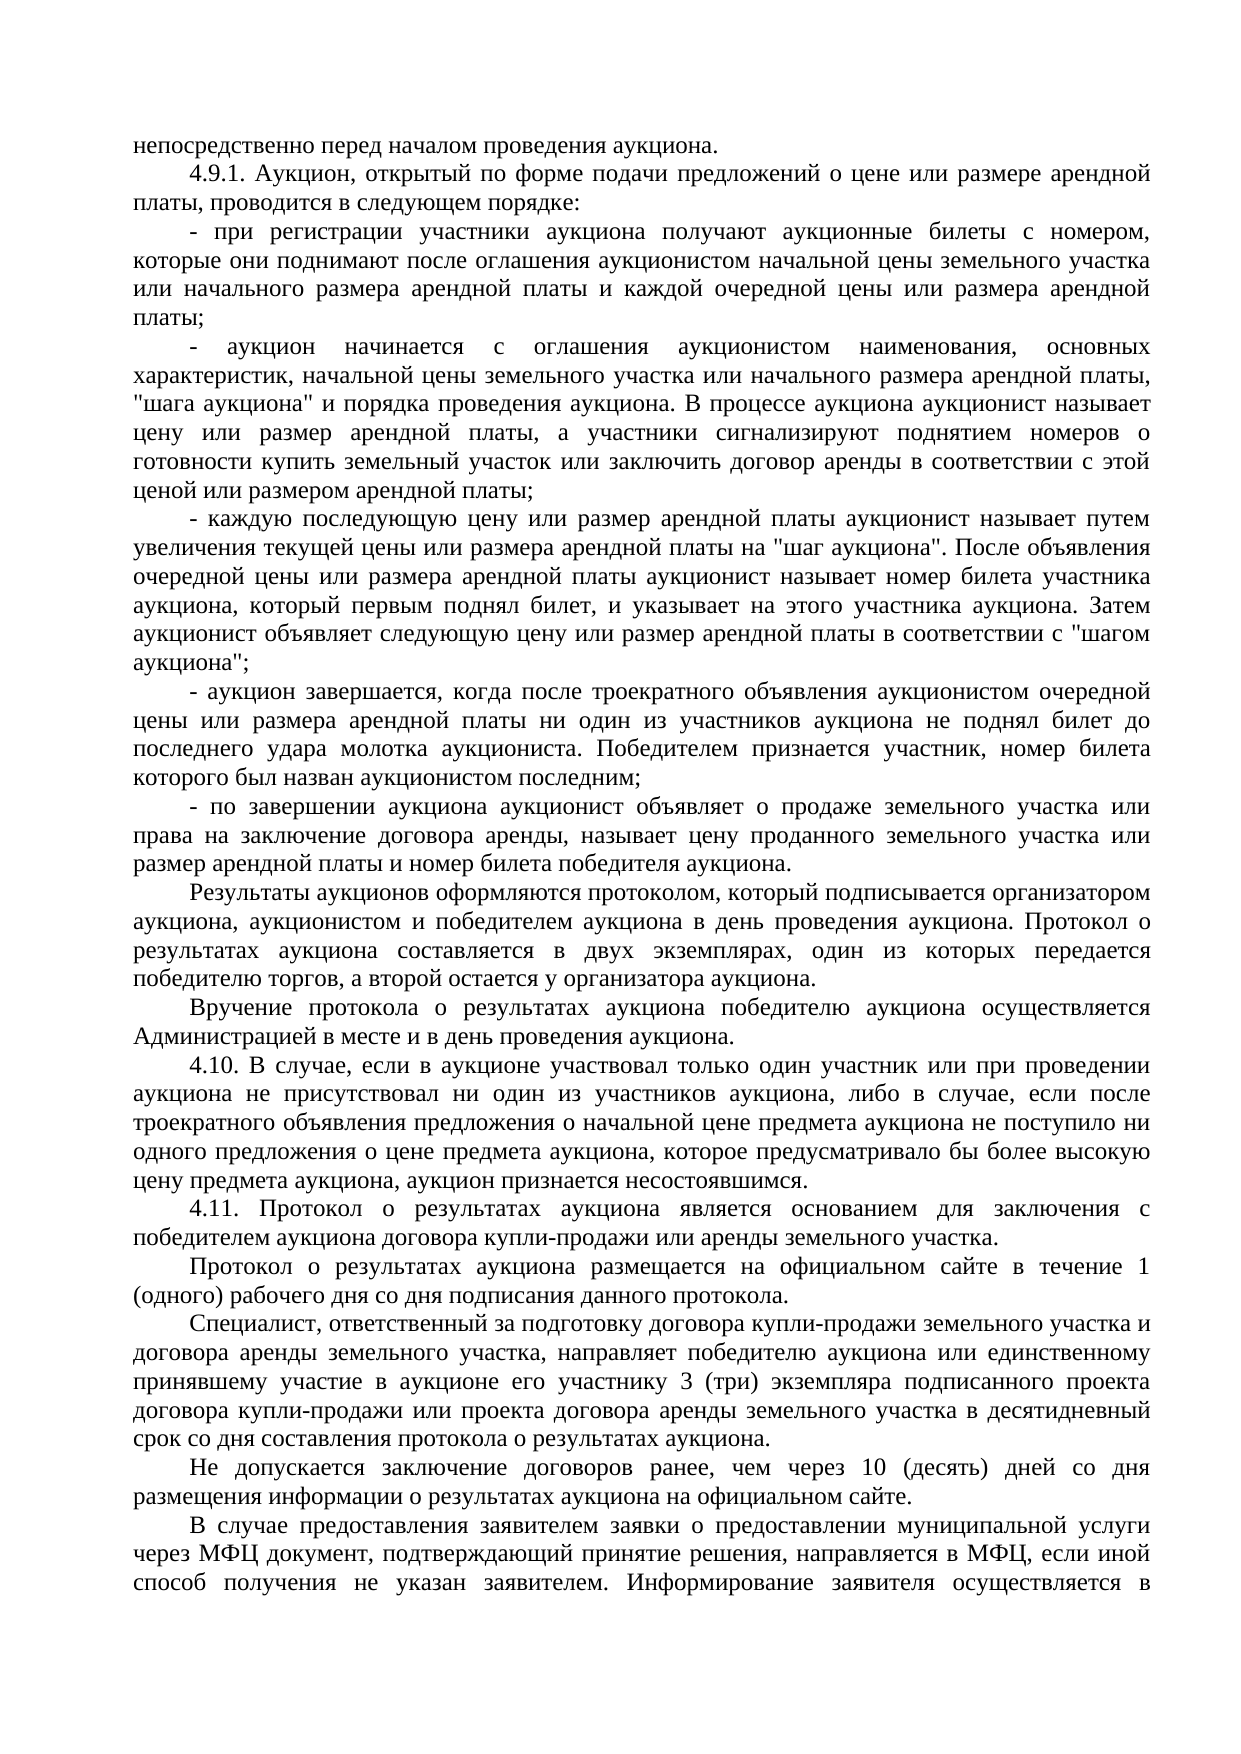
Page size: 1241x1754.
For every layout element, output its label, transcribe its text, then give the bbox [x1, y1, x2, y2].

text - аукцион начинается с оглашения аукционистом наименования, основных характеристик, начальной цены земельного участка или начального размера арендной платы, "шага аукциона" и порядка проведения аукциона. В процессе аукциона аукционист называет цену или размер арендной платы, а участники сигнализируют поднятием номеров о готовности купить земельный участок или заключить договор аренды в соответствии с этой ценой или размером арендной платы; [133, 331, 1152, 503]
text Результаты аукционов оформляются протоколом, который подписывается организатором аукциона, аукционистом и победителем аукциона в день проведения аукциона. Протокол о результатах аукциона составляется в двух экземплярах, один из которых передается победителю торгов, а второй остается у организатора аукциона. [133, 877, 1152, 992]
text Протокол о результатах аукциона размещается на официальном сайте в течение 1 (одного) рабочего дня со дня подписания данного протокола. [133, 1251, 1152, 1308]
text - каждую последующую цену или размер арендной платы аукционист называет путем увеличения текущей цены или размера арендной платы на "шаг аукциона". После объявления очередной цены или размера арендной платы аукционист называет номер билета участника аукциона, который первым поднял билет, и указывает на этого участника аукциона. Затем аукционист объявляет следующую цену или размер арендной платы в соответствии с "шагом аукциона"; [133, 503, 1152, 676]
text 4.9.1. Аукцион, открытый по форме подачи предложений о цене или размере арендной платы, проводится в следующем порядке: [133, 158, 1152, 216]
text 4.10. В случае, если в аукционе участвовал только один участник или при проведении аукциона не присутствовал ни один из участников аукциона, либо в случае, если после троекратного объявления предложения о начальной цене предмета аукциона не поступило ни одного предложения о цене предмета аукциона, которое предусматривало бы более высокую цену предмета аукциона, аукцион признается несостоявшимся. [133, 1050, 1152, 1193]
text Не допускается заключение договоров ранее, чем через 10 (десять) дней со дня размещения информации о результатах аукциона на официальном сайте. [133, 1452, 1152, 1510]
text - аукцион завершается, когда после троекратного объявления аукционистом очередной цены или размера арендной платы ни один из участников аукциона не поднял билет до последнего удара молотка аукциониста. Победителем признается участник, номер билета которого был назван аукционистом последним; [133, 676, 1152, 791]
text 4.11. Протокол о результатах аукциона является основанием для заключения с победителем аукциона договора купли-продажи или аренды земельного участка. [133, 1193, 1152, 1251]
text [133, 130, 1152, 158]
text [133, 1510, 1152, 1596]
text - при регистрации участники аукциона получают аукционные билеты с номером, которые они поднимают после оглашения аукционистом начальной цены земельного участка или начального размера арендной платы и каждой очередной цены или размера арендной платы; [133, 216, 1152, 331]
text Вручение протокола о результатах аукциона победителю аукциона осуществляется Администрацией в месте и в день проведения аукциона. [133, 992, 1152, 1050]
text - по завершении аукциона аукционист объявляет о продаже земельного участка или права на заключение договора аренды, называет цену проданного земельного участка или размер арендной платы и номер билета победителя аукциона. [133, 791, 1152, 877]
text Специалист, ответственный за подготовку договора купли-продажи земельного участка и договора аренды земельного участка, направляет победителю аукциона или единственному принявшему участие в аукционе его участнику 3 (три) экземпляра подписанного проекта договора купли-продажи или проекта договора аренды земельного участка в десятидневный срок со дня составления протокола о результатах аукциона. [133, 1308, 1152, 1452]
